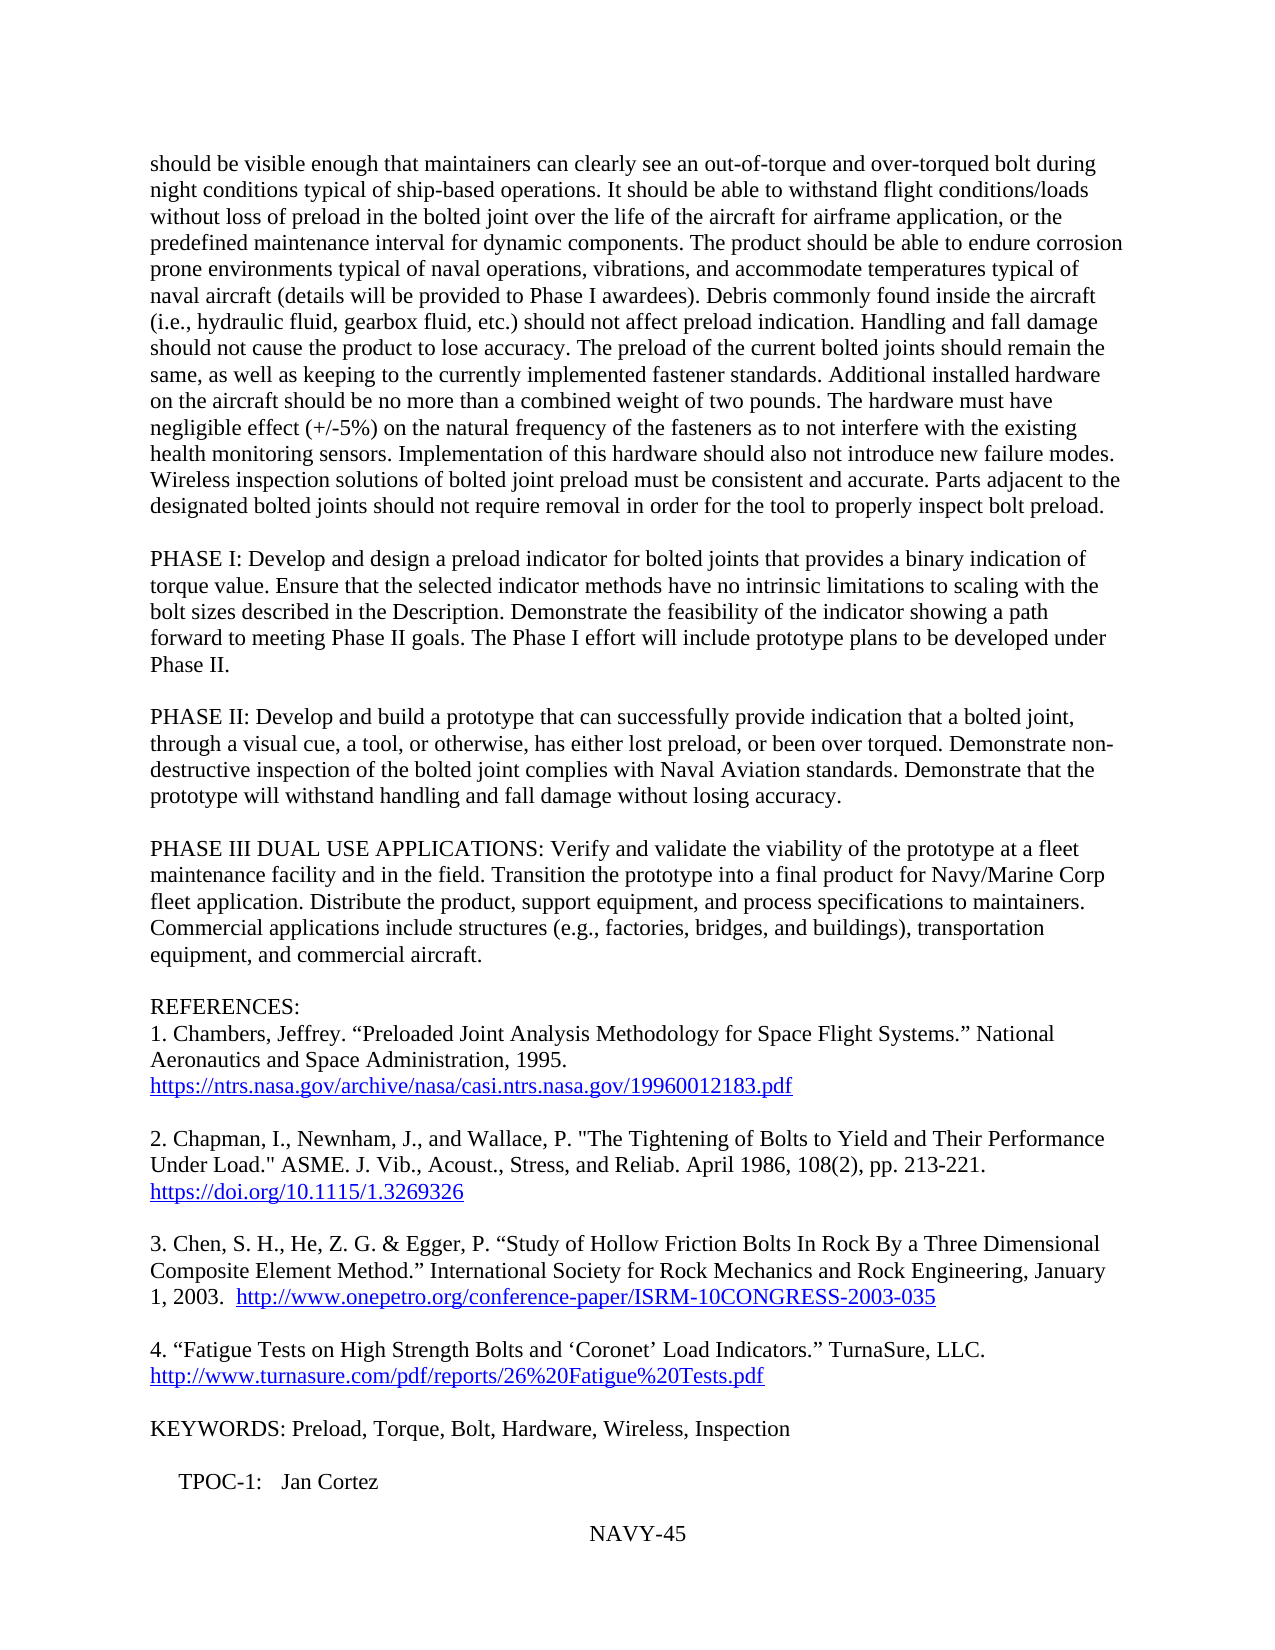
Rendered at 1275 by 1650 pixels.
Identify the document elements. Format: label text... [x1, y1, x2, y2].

text PHASE I: Develop and design a preload indicator for bolted joints that provides a binary indication of torque value. Ensure that the selected indicator methods have no intrinsic limitations to scaling with the bolt sizes described in the Description. Demonstrate the feasibility of the indicator showing a path forward to meeting Phase II goals. The Phase I effort will include prototype plans to be developed under Phase II. [150, 545, 1125, 677]
text 3. Chen, S. H., He, Z. G. & Egger, P. “Study of Hollow Friction Bolts In Rock By a Three Dimensional Composite Element Method.” International Society for Rock Mechanics and Rock Engineering, January 1, 2003. http://www.onepetro.org/conference-paper/ISRM-10CONGRESS-2003-035 [150, 1231, 1125, 1309]
text PHASE II: Develop and build a prototype that can successfully provide indication that a bolted joint, through a visual cue, a tool, or otherwise, has either lost preload, or been over torqued. Demonstrate non-destructive inspection of the bolted joint complies with Naval Aviation standards. Demonstrate that the prototype will withstand handling and fall damage without losing accuracy. [150, 703, 1125, 809]
text KEYWORDS: Preload, Torque, Bolt, Hardware, Wireless, Inspection [150, 1415, 1125, 1441]
text 1. Chambers, Jeffrey. “Preloaded Joint Analysis Methodology for Space Flight Systems.” National Aeronautics and Space Administration, 1995. https://ntrs.nasa.gov/archive/nasa/casi.ntrs.nasa.gov/19960012183.pdf [150, 1020, 1125, 1099]
text TPOC-1: Jan Cortez [178, 1468, 1125, 1494]
text 2. Chapman, I., Newnham, J., and Wallace, P. "The Tightening of Bolts to Yield and Their Performance Under Load." ASME. J. Vib., Acoust., Stress, and Reliab. April 1986, 108(2), pp. 213-221. https://doi.org/10.1115/1.3269326 [150, 1125, 1125, 1204]
text 4. “Fatigue Tests on High Strength Bolts and ‘Coronet’ Load Indicators.” TurnaSure, LLC. http://www.turnasure.com/pdf/reports/26%20Fatigue%20Tests.pdf [150, 1336, 1125, 1389]
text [150, 150, 1125, 519]
text PHASE III DUAL USE APPLICATIONS: Verify and validate the viability of the prototype at a fleet maintenance facility and in the field. Transition the prototype into a final product for Navy/Marine Corp fleet application. Distribute the product, support equipment, and process specifications to maintainers. Commercial applications include structures (e.g., factories, bridges, and buildings), transportation equipment, and commercial aircraft. [150, 835, 1125, 967]
text REFERENCES: [150, 993, 1125, 1020]
